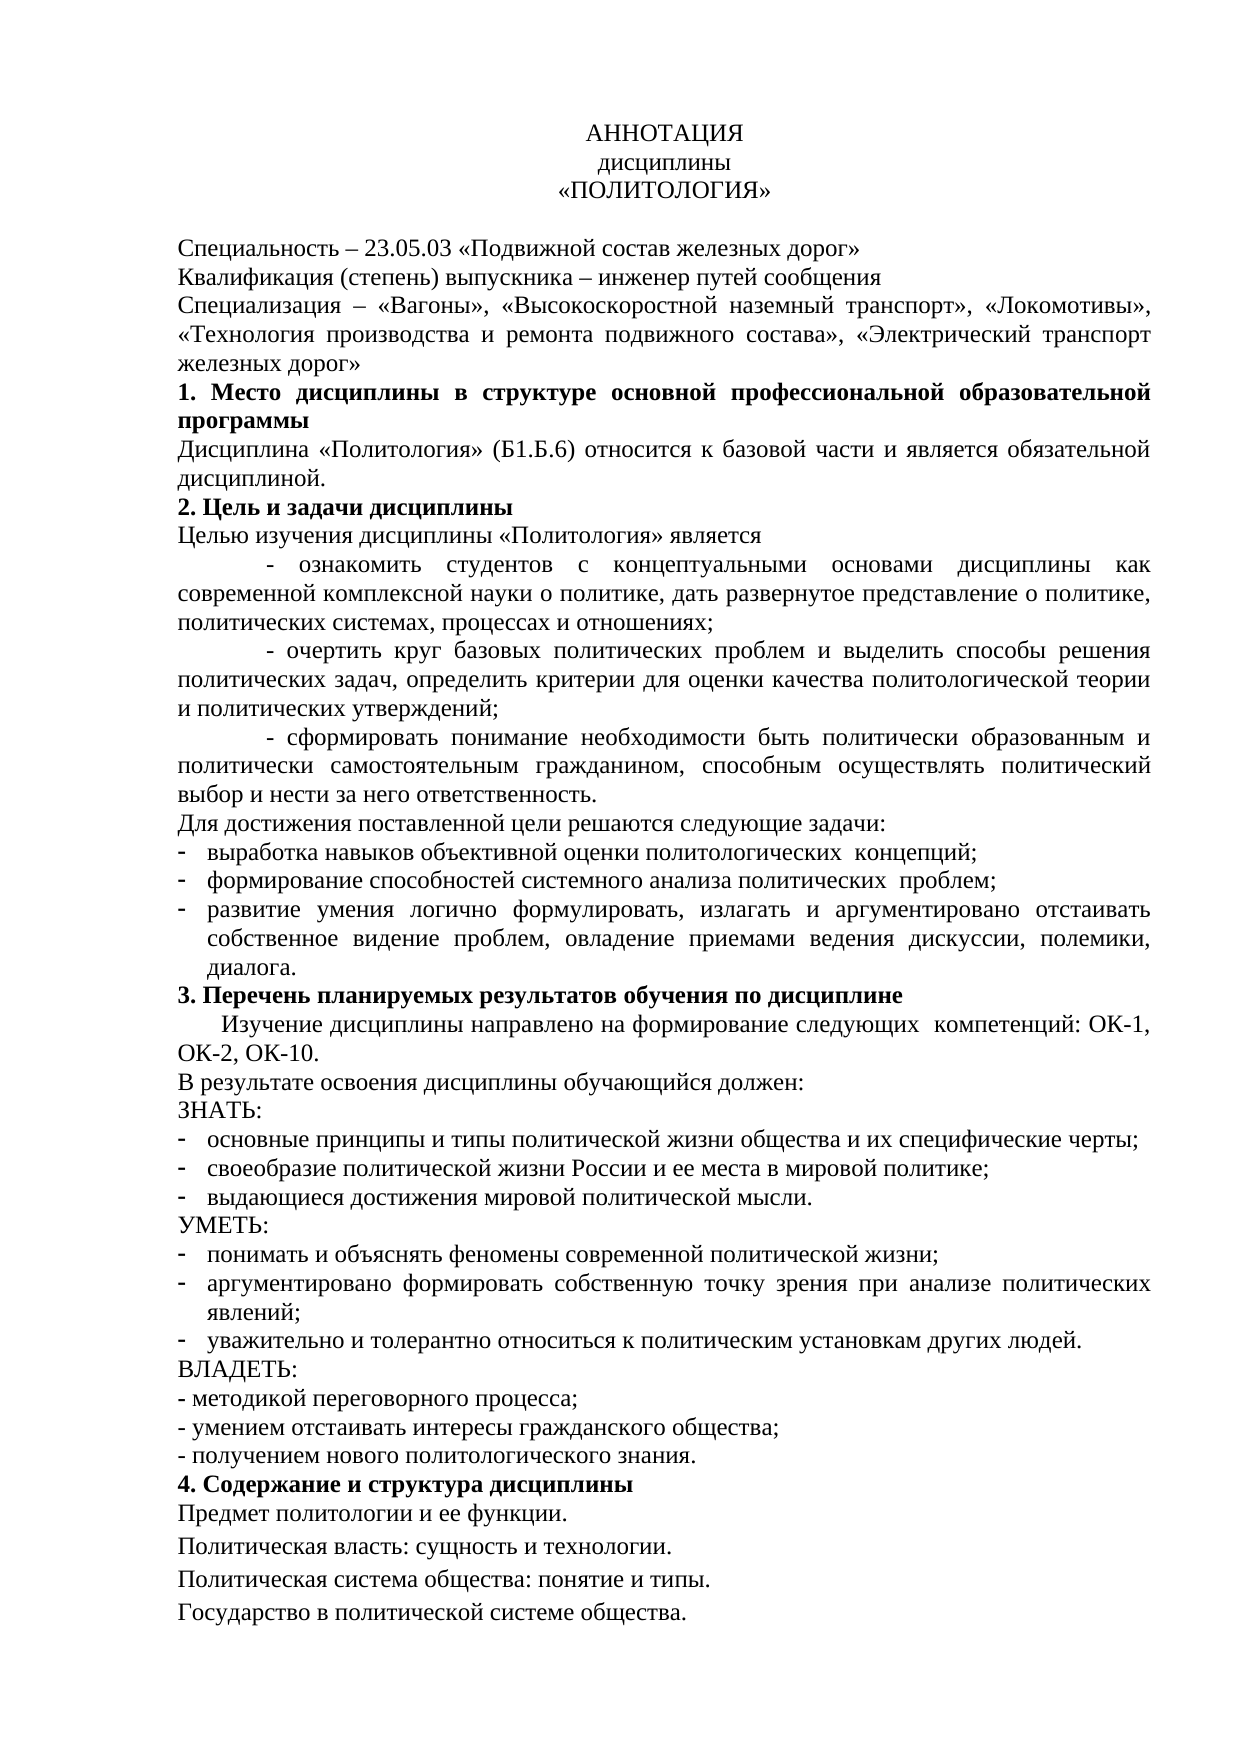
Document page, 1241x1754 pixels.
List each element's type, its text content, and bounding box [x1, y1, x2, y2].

text Целью изучения дисциплины «Политология» является [177, 521, 1152, 549]
list понимать и объяснять феномены современной политической жизни; [177, 1239, 1152, 1268]
text - ознакомить студентов с концептуальными основами дисциплины как современной комплексной науки о политике, дать развернутое представление о политике, политических системах, процессах и отношениях; [177, 549, 1152, 636]
text Политическая власть: сущность и технологии. [177, 1531, 1152, 1560]
list выработка навыков объективной оценки политологических концепций; [177, 837, 1152, 866]
text «ПОЛИТОЛОГИЯ» [177, 176, 1152, 204]
text дисциплины [177, 147, 1152, 176]
text 4. Содержание и структура дисциплины [177, 1469, 1152, 1498]
text 1. Место дисциплины в структуре основной профессиональной образовательной программы [177, 377, 1152, 434]
text - методикой переговорного процесса; [177, 1383, 1152, 1412]
text 2. Цель и задачи дисциплины [177, 492, 1152, 521]
list формирование способностей системного анализа политических проблем; [177, 866, 1152, 894]
list своеобразие политической жизни России и ее места в мировой политике; [177, 1153, 1152, 1182]
text Для достижения поставленной цели решаются следующие задачи: [177, 808, 1152, 837]
list основные принципы и типы политической жизни общества и их специфические черты; [177, 1124, 1152, 1153]
text В результате освоения дисциплины обучающийся должен: [177, 1067, 1152, 1096]
text Квалификация (степень) выпускника – инженер путей сообщения [177, 262, 1152, 291]
list выдающиеся достижения мировой политической мысли. [177, 1182, 1152, 1211]
text - очертить круг базовых политических проблем и выделить способы решения политических задач, определить критерии для оценки качества политологической теории и политических утверждений; [177, 636, 1152, 722]
list развитие умения логично формулировать, излагать и аргументировано отстаивать собственное видение проблем, овладение приемами ведения дискуссии, полемики, диалога. [177, 894, 1152, 981]
list аргументировано формировать собственную точку зрения при анализе политических явлений; [177, 1268, 1152, 1326]
text Государство в политической системе общества. [177, 1597, 1152, 1626]
text - получением нового политологического знания. [177, 1441, 1152, 1469]
text - сформировать понимание необходимости быть политически образованным и политически самостоятельным гражданином, способным осуществлять политический выбор и нести за него ответственность. [177, 722, 1152, 808]
text АННОТАЦИЯ [177, 118, 1152, 147]
text Политическая система общества: понятие и типы. [177, 1564, 1152, 1593]
text Изучение дисциплины направлено на формирование следующих компетенций: ОК-1, ОК-2, ОК-10. [177, 1009, 1152, 1067]
text УМЕТЬ: [177, 1211, 1152, 1239]
text Дисциплина «Политология» (Б1.Б.6) относится к базовой части и является обязательной дисциплиной. [177, 434, 1152, 492]
list уважительно и толерантно относиться к политическим установкам других людей. [177, 1326, 1152, 1354]
text Специальность – 23.05.03 «Подвижной состав железных дорог» [177, 233, 1152, 262]
text 3. Перечень планируемых результатов обучения по дисциплине [177, 981, 1152, 1009]
text ВЛАДЕТЬ: [177, 1354, 1152, 1383]
text Предмет политологии и ее функции. [177, 1498, 1152, 1527]
text ЗНАТЬ: [177, 1096, 1152, 1124]
text - умением отстаивать интересы гражданского общества; [177, 1412, 1152, 1441]
text Специализация – «Вагоны», «Высокоскоростной наземный транспорт», «Локомотивы», «Технология производства и ремонта подвижного состава», «Электрический транспорт железных дорог» [177, 291, 1152, 377]
